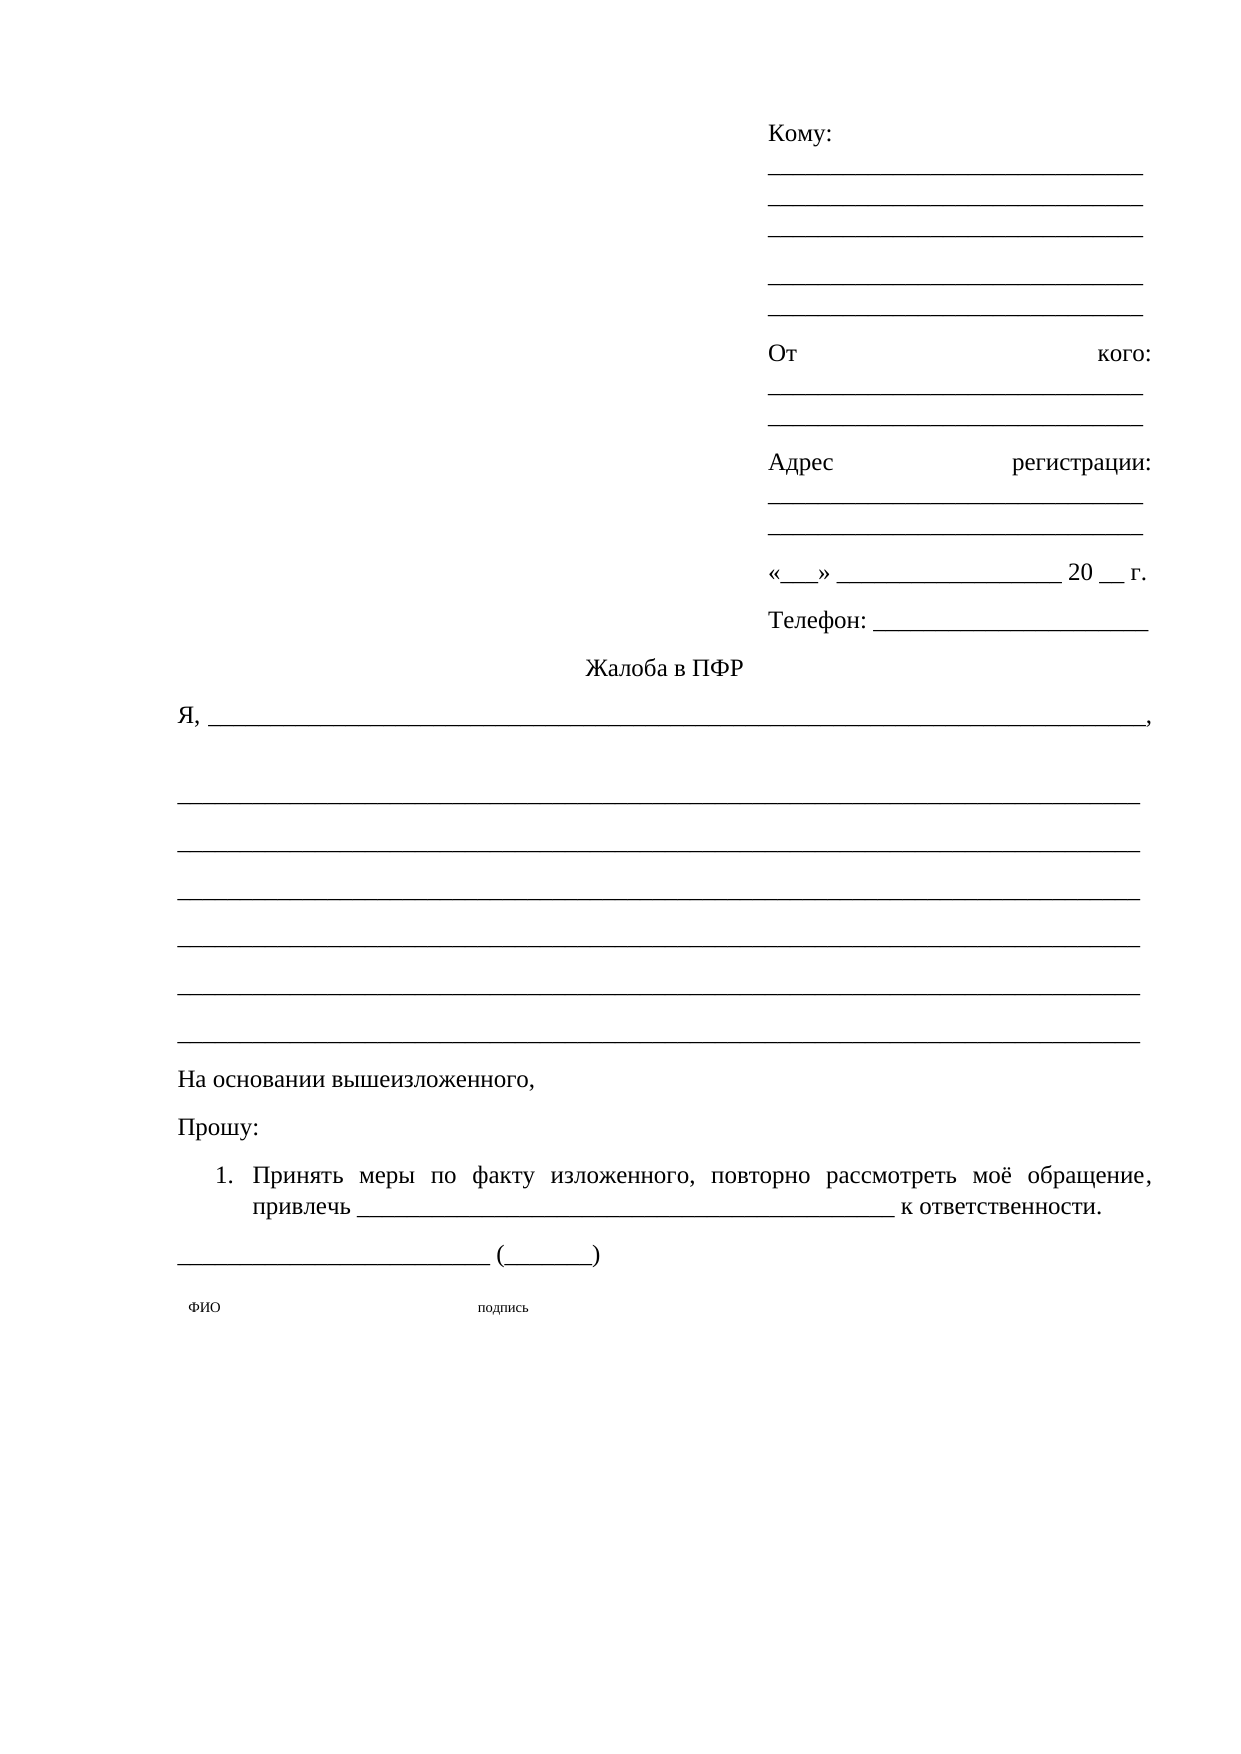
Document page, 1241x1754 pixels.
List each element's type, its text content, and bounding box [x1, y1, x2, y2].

text Жалоба в ПФР [177, 653, 1152, 681]
list Принять меры по факту изложенного, повторно рассмотреть моё обращение, привлечь ___________________________________________ к ответственности. [215, 1160, 1152, 1220]
text Я, ___________________________________________________________________________, [177, 700, 1152, 759]
text _________________________ (_______) [177, 1239, 1152, 1267]
text _____________________________________________________________________________ [177, 778, 1152, 807]
text Кому: __________________________________________________________________________________________ [768, 118, 1152, 240]
text _____________________________________________________________________________ [177, 921, 1152, 950]
text Телефон: ______________________ [768, 605, 1152, 634]
text ФИО подпись [177, 1286, 1152, 1315]
text «___» __________________ 20 __ г. [768, 557, 1152, 586]
text На основании вышеизложенного, [177, 1064, 1152, 1093]
text _____________________________________________________________________________ [177, 874, 1152, 902]
text _____________________________________________________________________________ [177, 969, 1152, 998]
text Адрес регистрации: ____________________________________________________________ [768, 447, 1152, 538]
text _____________________________________________________________________________ [177, 826, 1152, 855]
text Прошу: [177, 1112, 1152, 1141]
text От кого: ____________________________________________________________ [768, 338, 1152, 428]
text _____________________________________________________________________________ [177, 1017, 1152, 1046]
text ____________________________________________________________ [768, 259, 1152, 319]
